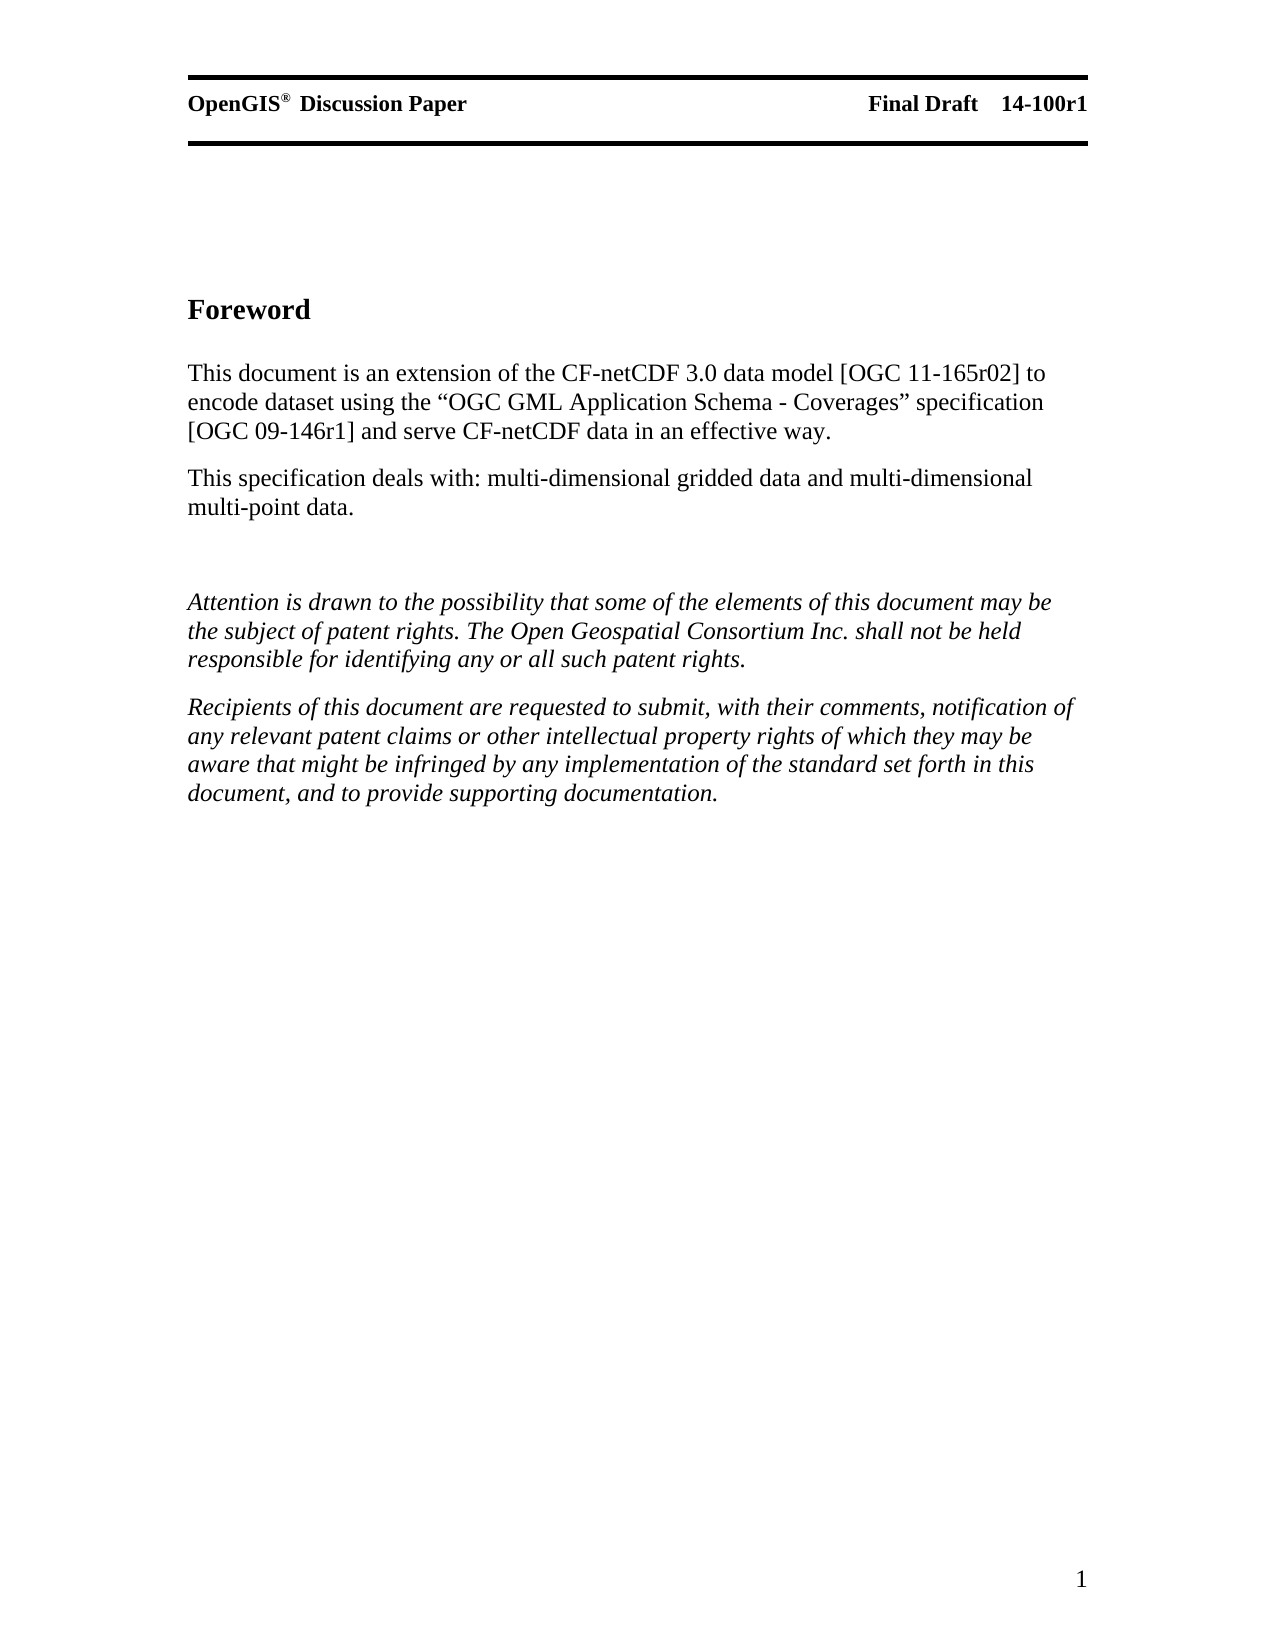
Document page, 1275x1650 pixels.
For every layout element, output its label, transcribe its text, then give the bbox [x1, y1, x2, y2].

text This specification deals with: multi-dimensional gridded data and multi-dimensional multi-point data. [187, 463, 1087, 521]
text Foreword [187, 294, 1087, 326]
text Attention is drawn to the possibility that some of the elements of this document may be the subject of patent rights. The Open Geospatial Consortium Inc. shall not be held responsible for identifying any or all such patent rights. [187, 587, 1087, 673]
text This document is an extension of the CF-netCDF 3.0 data model [OGC 11-165r02] to encode dataset using the “OGC GML Application Schema - Coverages” specification [OGC 09-146r1] and serve CF-netCDF data in an effective way. [187, 358, 1087, 444]
text Recipients of this document are requested to submit, with their comments, notification of any relevant patent claims or other intellectual property rights of which they may be aware that might be infringed by any implementation of the standard set forth in this document, and to provide supporting documentation. [187, 692, 1087, 807]
